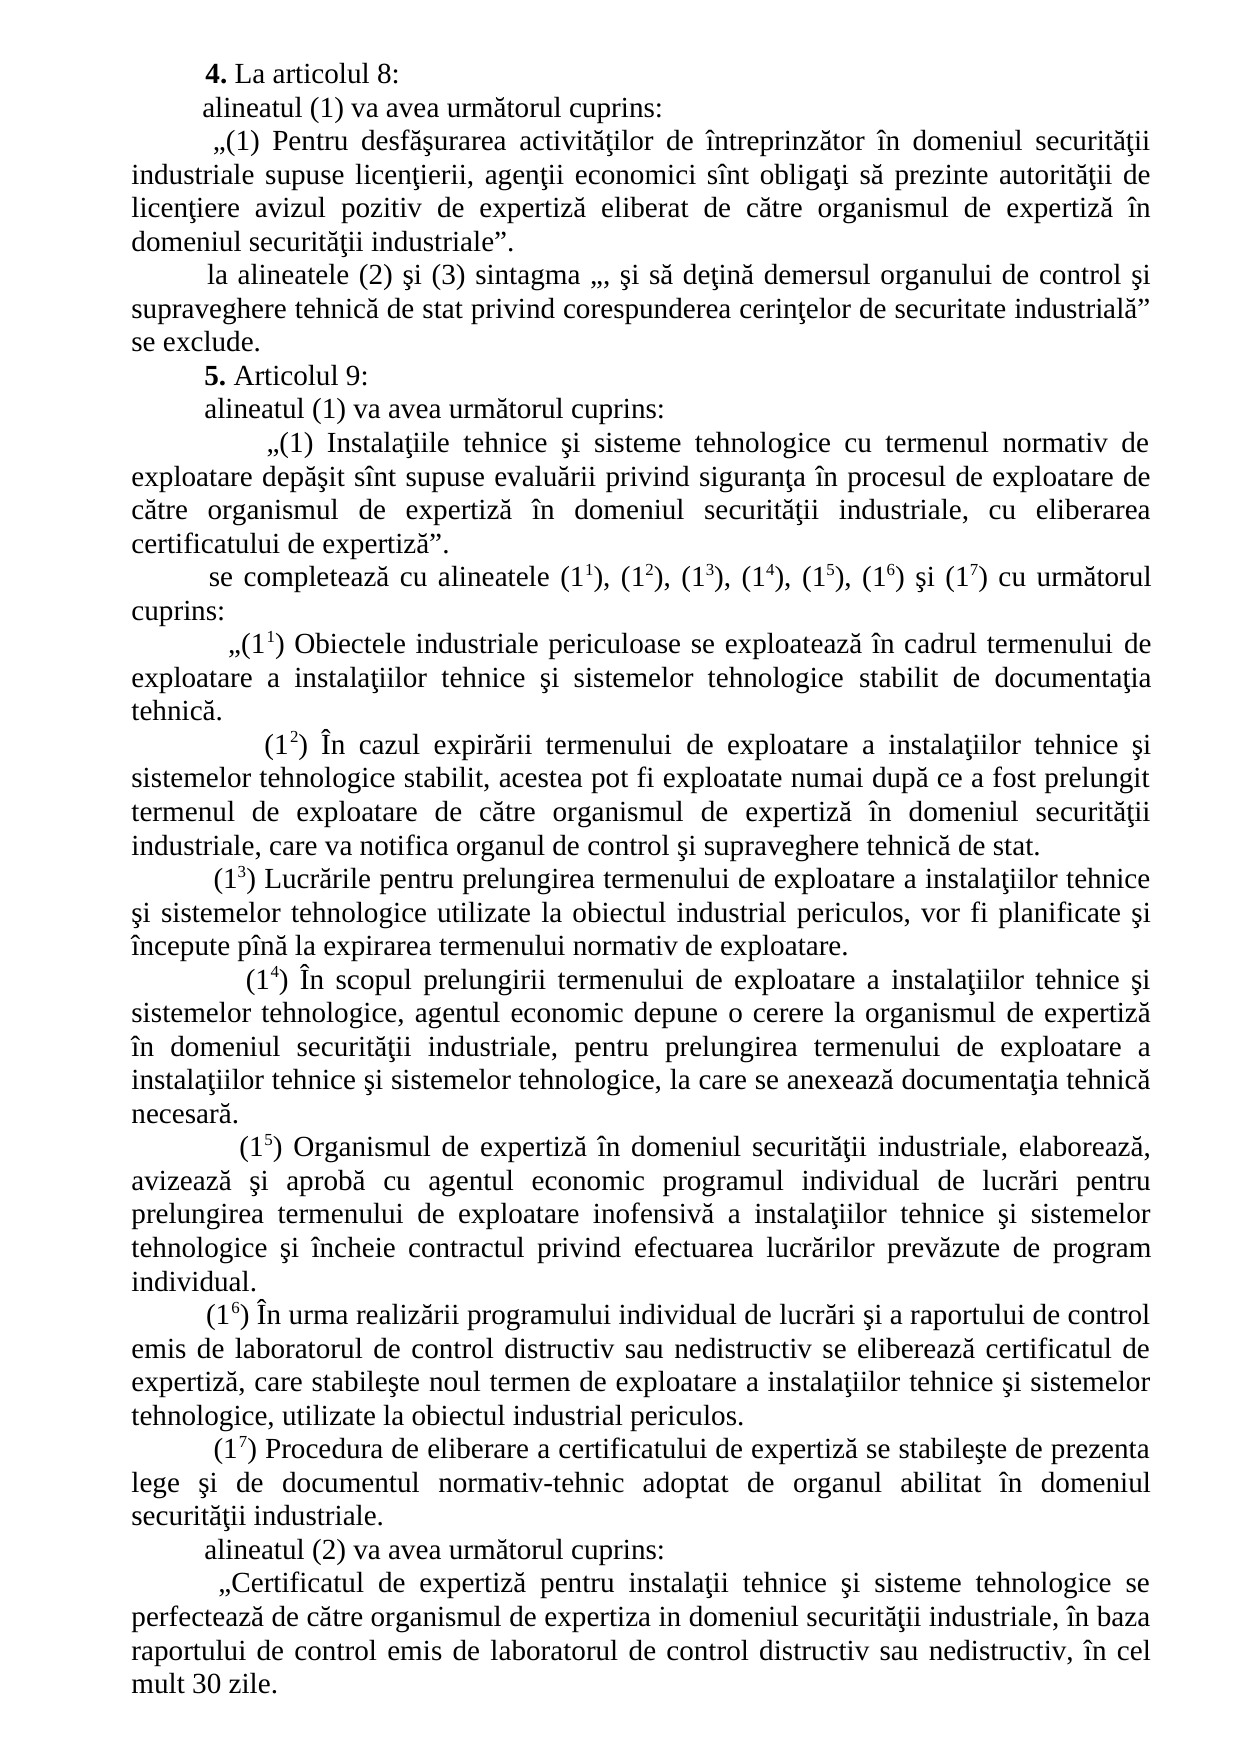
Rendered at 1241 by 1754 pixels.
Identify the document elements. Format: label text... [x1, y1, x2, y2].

text (12) În cazul expirării termenului de exploatare a instalaţiilor tehnice şi sistemelor tehnologice stabilit, acestea pot fi exploatate numai după ce a fost prelungit termenul de exploatare de către organismul de expertiză în domeniul securităţii industriale, care va notifica organul de control şi supraveghere tehnică de stat. [131, 727, 1152, 861]
text alineatul (1) va avea următorul cuprins: [131, 392, 1152, 425]
text „(1) Instalaţiile tehnice şi sisteme tehnologice cu termenul normativ de exploatare depăşit sînt supuse evaluării privind siguranţa în procesul de exploatare de către organismul de expertiză în domeniul securităţii industriale, cu eliberarea certificatului de expertiză”. [131, 425, 1152, 559]
text (17) Procedura de eliberare a certificatului de expertiză se stabileşte de prezenta lege şi de documentul normativ-tehnic adoptat de organul abilitat în domeniul securităţii industriale. [131, 1431, 1152, 1532]
text se completează cu alineatele (11), (12), (13), (14), (15), (16) şi (17) cu următorul cuprins: [131, 559, 1152, 626]
text la alineatele (2) şi (3) sintagma „, şi să deţină demersul organului de control şi supraveghere tehnică de stat privind corespunderea cerinţelor de securitate industrială” se exclude. [131, 257, 1152, 358]
text (14) În scopul prelungirii termenului de exploatare a instalaţiilor tehnice şi sistemelor tehnologice, agentul economic depune o cerere la organismul de expertiză în domeniul securităţii industriale, pentru prelungirea termenului de exploatare a instalaţiilor tehnice şi sistemelor tehnologice, la care se anexează documentaţia tehnică necesară. [131, 962, 1152, 1129]
text alineatul (1) va avea următorul cuprins: [131, 90, 1152, 123]
text „Certificatul de expertiză pentru instalaţii tehnice şi sisteme tehnologice se perfectează de către organismul de expertiza in domeniul securităţii industriale, în baza raportului de control emis de laboratorul de control distructiv sau nedistructiv, în cel mult 30 zile. [131, 1566, 1152, 1700]
text alineatul (2) va avea următorul cuprins: [131, 1532, 1152, 1566]
text „(11) Obiectele industriale periculoase se exploatează în cadrul termenului de exploatare a instalaţiilor tehnice şi sistemelor tehnologice stabilit de documentaţia tehnică. [131, 626, 1152, 727]
text (15) Organismul de expertiză în domeniul securităţii industriale, elaborează, avizează şi aprobă cu agentul economic programul individual de lucrări pentru prelungirea termenului de exploatare inofensivă a instalaţiilor tehnice şi sistemelor tehnologice şi încheie contractul privind efectuarea lucrărilor prevăzute de program individual. [131, 1129, 1152, 1297]
text (16) În urma realizării programului individual de lucrări şi a raportului de control emis de laboratorul de control distructiv sau nedistructiv se eliberează certificatul de expertiză, care stabileşte noul termen de exploatare a instalaţiilor tehnice şi sistemelor tehnologice, utilizate la obiectul industrial periculos. [131, 1297, 1152, 1431]
text (13) Lucrările pentru prelungirea termenului de exploatare a instalaţiilor tehnice şi sistemelor tehnologice utilizate la obiectul industrial periculos, vor fi planificate şi începute pînă la expirarea termenului normativ de exploatare. [131, 861, 1152, 962]
text 5. Articolul 9: [131, 358, 1152, 392]
text 4. La articolul 8: [169, 56, 1152, 90]
text „(1) Pentru desfăşurarea activităţilor de întreprinzător în domeniul securităţii industriale supuse licenţierii, agenţii economici sînt obligaţi să prezinte autorităţii de licenţiere avizul pozitiv de expertiză eliberat de către organismul de expertiză în domeniul securităţii industriale”. [131, 123, 1152, 257]
